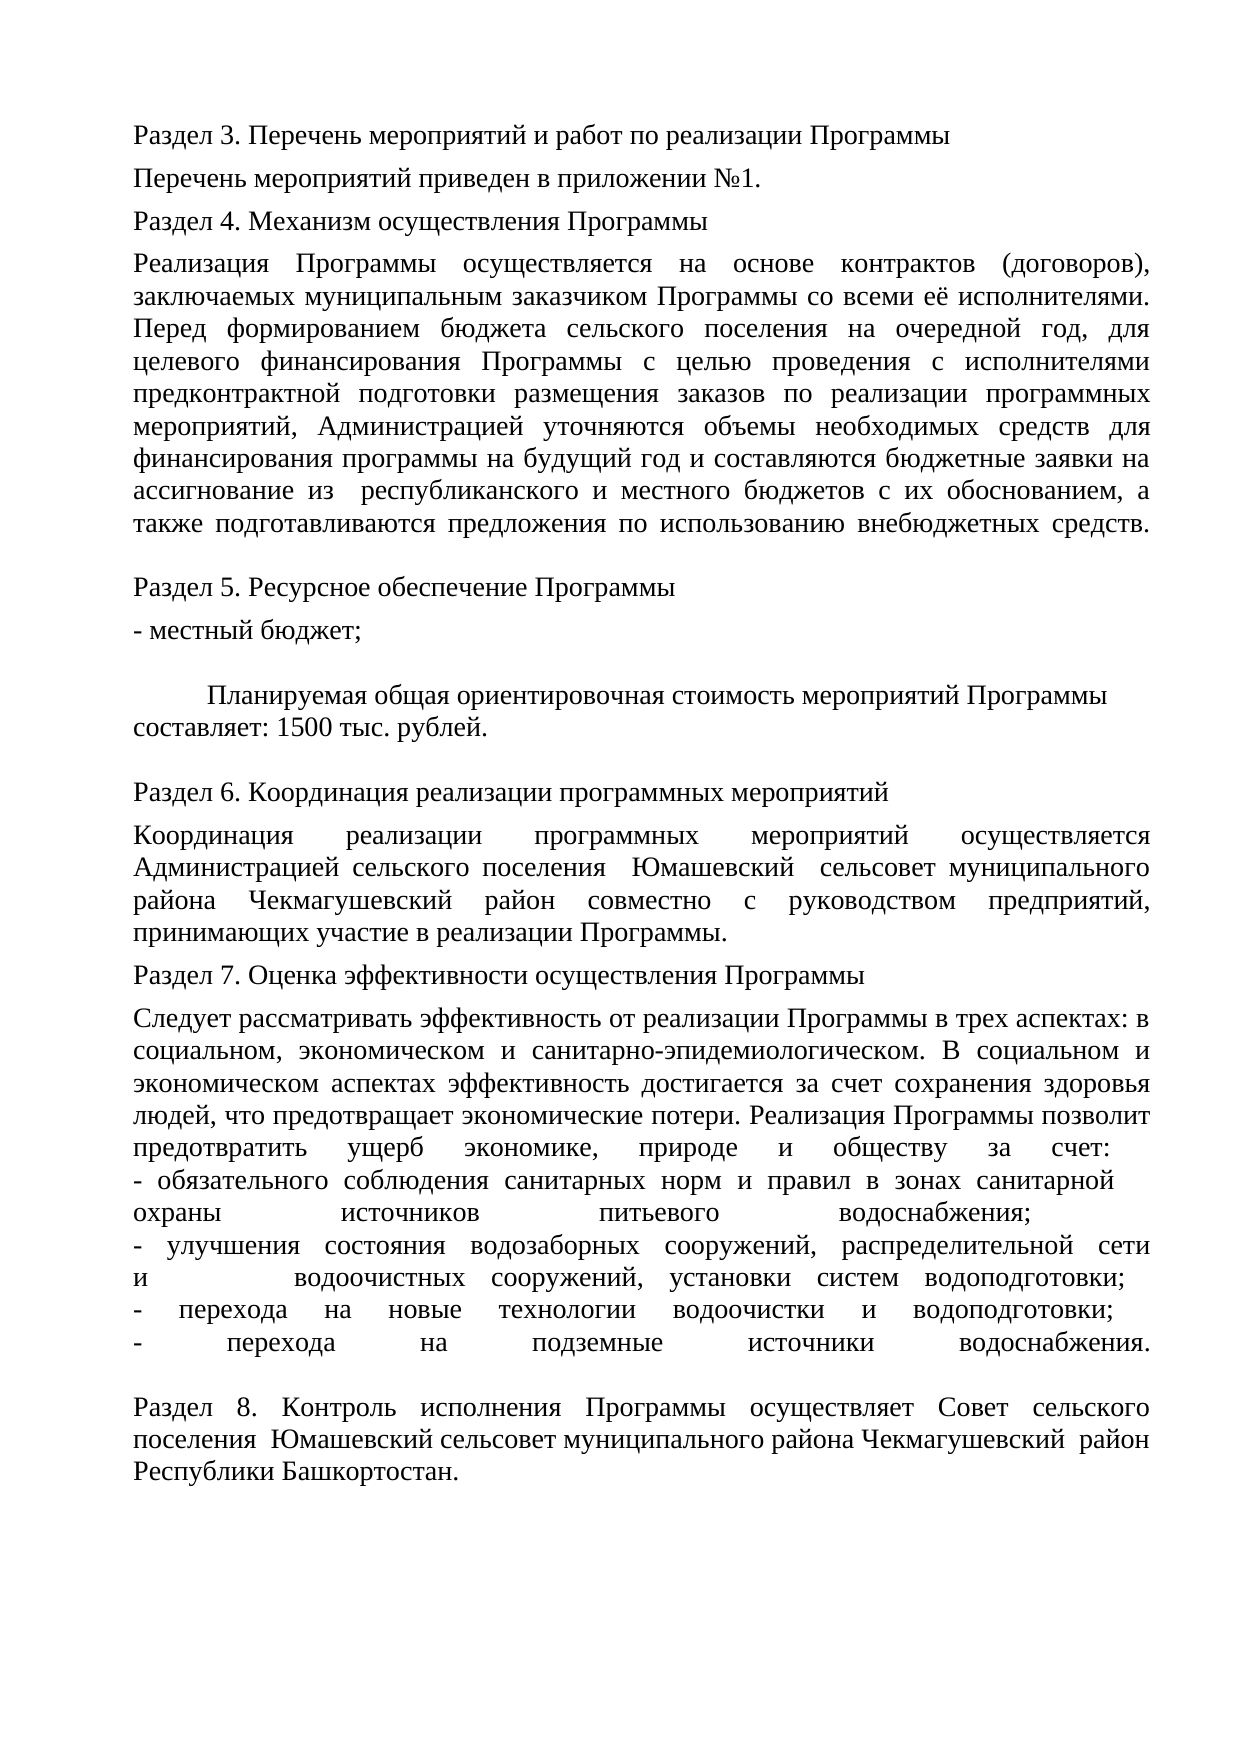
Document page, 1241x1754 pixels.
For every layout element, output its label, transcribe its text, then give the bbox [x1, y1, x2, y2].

text - местный бюджет; Планируемая общая ориентировочная стоимость мероприятий Программы составляет: 1500 тыс. рублей. Раздел 6. Координация реализации программных мероприятий [133, 613, 1152, 808]
text Перечень мероприятий приведен в приложении №1. [133, 161, 1152, 193]
text Раздел 3. Перечень мероприятий и работ по реализации Программы [133, 118, 1152, 151]
text Координация реализации программных мероприятий осуществляется Администрацией сельского поселения Юмашевский сельсовет муниципального района Чекмагушевский район совместно с руководством предприятий, принимающих участие в реализации Программы. [133, 818, 1152, 948]
text Реализация Программы осуществляется на основе контрактов (договоров), заключаемых муниципальным заказчиком Программы со всеми её исполнителями. Перед формированием бюджета сельского поселения на очередной год, для целевого финансирования Программы с целью проведения с исполнителями предконтрактной подготовки размещения заказов по реализации программных мероприятий, Администрацией уточняются объемы необходимых средств для финансирования программы на будущий год и составляются бюджетные заявки на ассигнование из республиканского и местного бюджетов с их обоснованием, а также подготавливаются предложения по использованию внебюджетных средств. Раздел 5. Ресурсное обеспечение Программы [133, 247, 1152, 603]
text Следует рассматривать эффективность от реализации Программы в трех аспектах: в социальном, экономическом и санитарно-эпидемиологическом. В социальном и экономическом аспектах эффективность достигается за счет сохранения здоровья людей, что предотвращает экономические потери. Реализация Программы позволит предотвратить ущерб экономике, природе и обществу за счет: - обязательного соблюдения санитарных норм и правил в зонах санитарной охраны источников питьевого водоснабжения; - улучшения состояния водозаборных сооружений, распределительной сети и водоочистных сооружений, установки систем водоподготовки; - перехода на новые технологии водоочистки и водоподготовки; - перехода на подземные источники водоснабжения. Раздел 8. Контроль исполнения Программы осуществляет Совет сельского поселения Юмашевский сельсовет муниципального района Чекмагушевский район Республики Башкортостан. [133, 1001, 1152, 1487]
text Раздел 4. Механизм осуществления Программы [133, 204, 1152, 236]
text Раздел 7. Оценка эффективности осуществления Программы [133, 958, 1152, 991]
